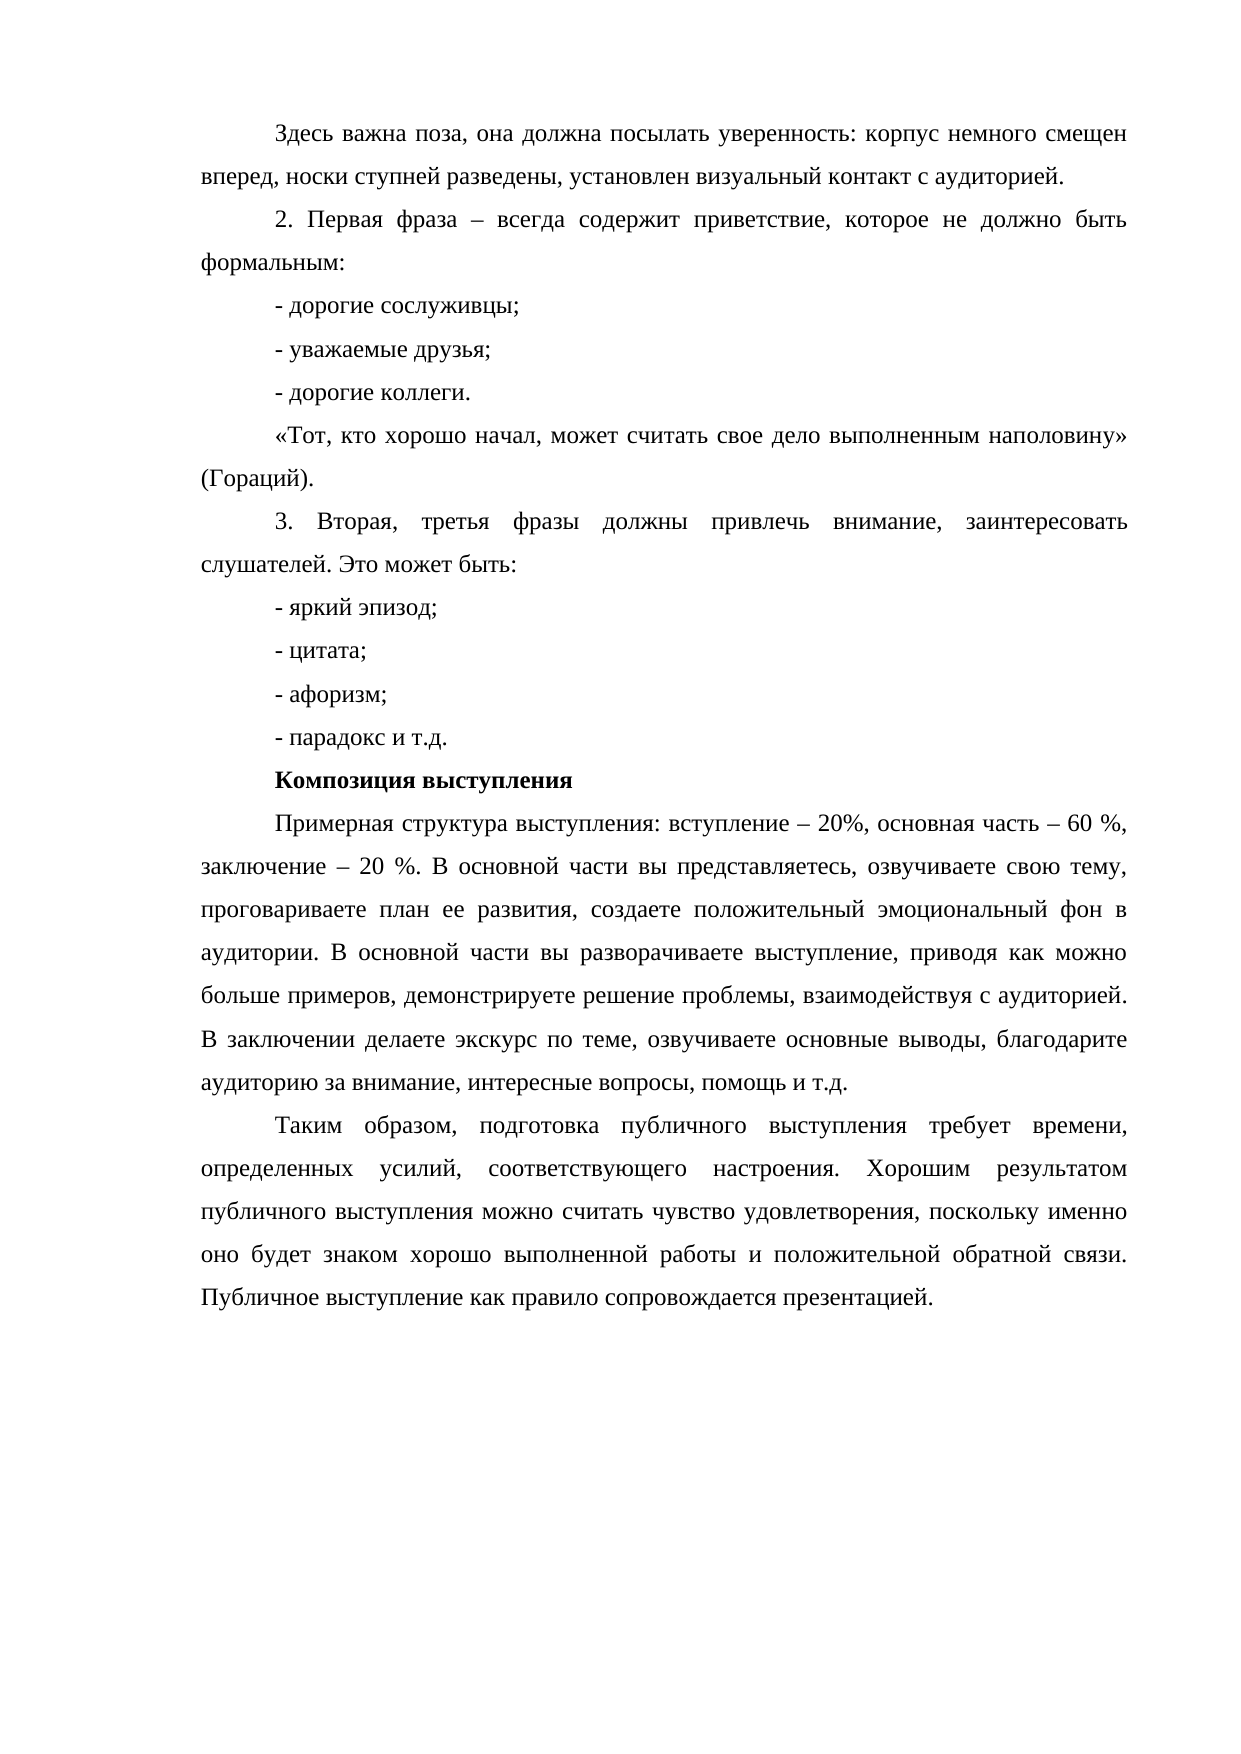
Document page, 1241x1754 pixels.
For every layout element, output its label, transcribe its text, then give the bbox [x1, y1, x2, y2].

text Здесь важна поза, она должна посылать уверенность: корпус немного смещен вперед, носки ступней разведены, установлен визуальный контакт с аудиторией. [201, 118, 1128, 190]
text 3. Вторая, третья фразы должны привлечь внимание, заинтересовать слушателей. Это может быть: [201, 506, 1128, 578]
text - дорогие коллеги. [201, 377, 1128, 406]
text Композиция выступления [201, 765, 1128, 794]
text - дорогие сослуживцы; [201, 291, 1128, 319]
text «Тот, кто хорошо начал, может считать свое дело выполненным наполовину» (Гораций). [201, 420, 1128, 492]
text - яркий эпизод; [201, 592, 1128, 621]
text 2. Первая фраза – всегда содержит приветствие, которое не должно быть формальным: [201, 204, 1128, 276]
text Таким образом, подготовка публичного выступления требует времени, определенных усилий, соответствующего настроения. Хорошим результатом публичного выступления можно считать чувство удовлетворения, поскольку именно оно будет знаком хорошо выполненной работы и положительной обратной связи. Публичное выступление как правило сопровождается презентацией. [201, 1110, 1128, 1311]
text - афоризм; [201, 679, 1128, 707]
text - цитата; [201, 636, 1128, 664]
text Примерная структура выступления: вступление – 20%, основная часть – 60 %, заключение – 20 %. В основной части вы представляетесь, озвучиваете свою тему, проговариваете план ее развития, создаете положительный эмоциональный фон в аудитории. В основной части вы разворачиваете выступление, приводя как можно больше примеров, демонстрируете решение проблемы, взаимодействуя с аудиторией. В заключении делаете экскурс по теме, озвучиваете основные выводы, благодарите аудиторию за внимание, интересные вопросы, помощь и т.д. [201, 808, 1128, 1096]
text - парадокс и т.д. [201, 722, 1128, 751]
text - уважаемые друзья; [201, 334, 1128, 362]
